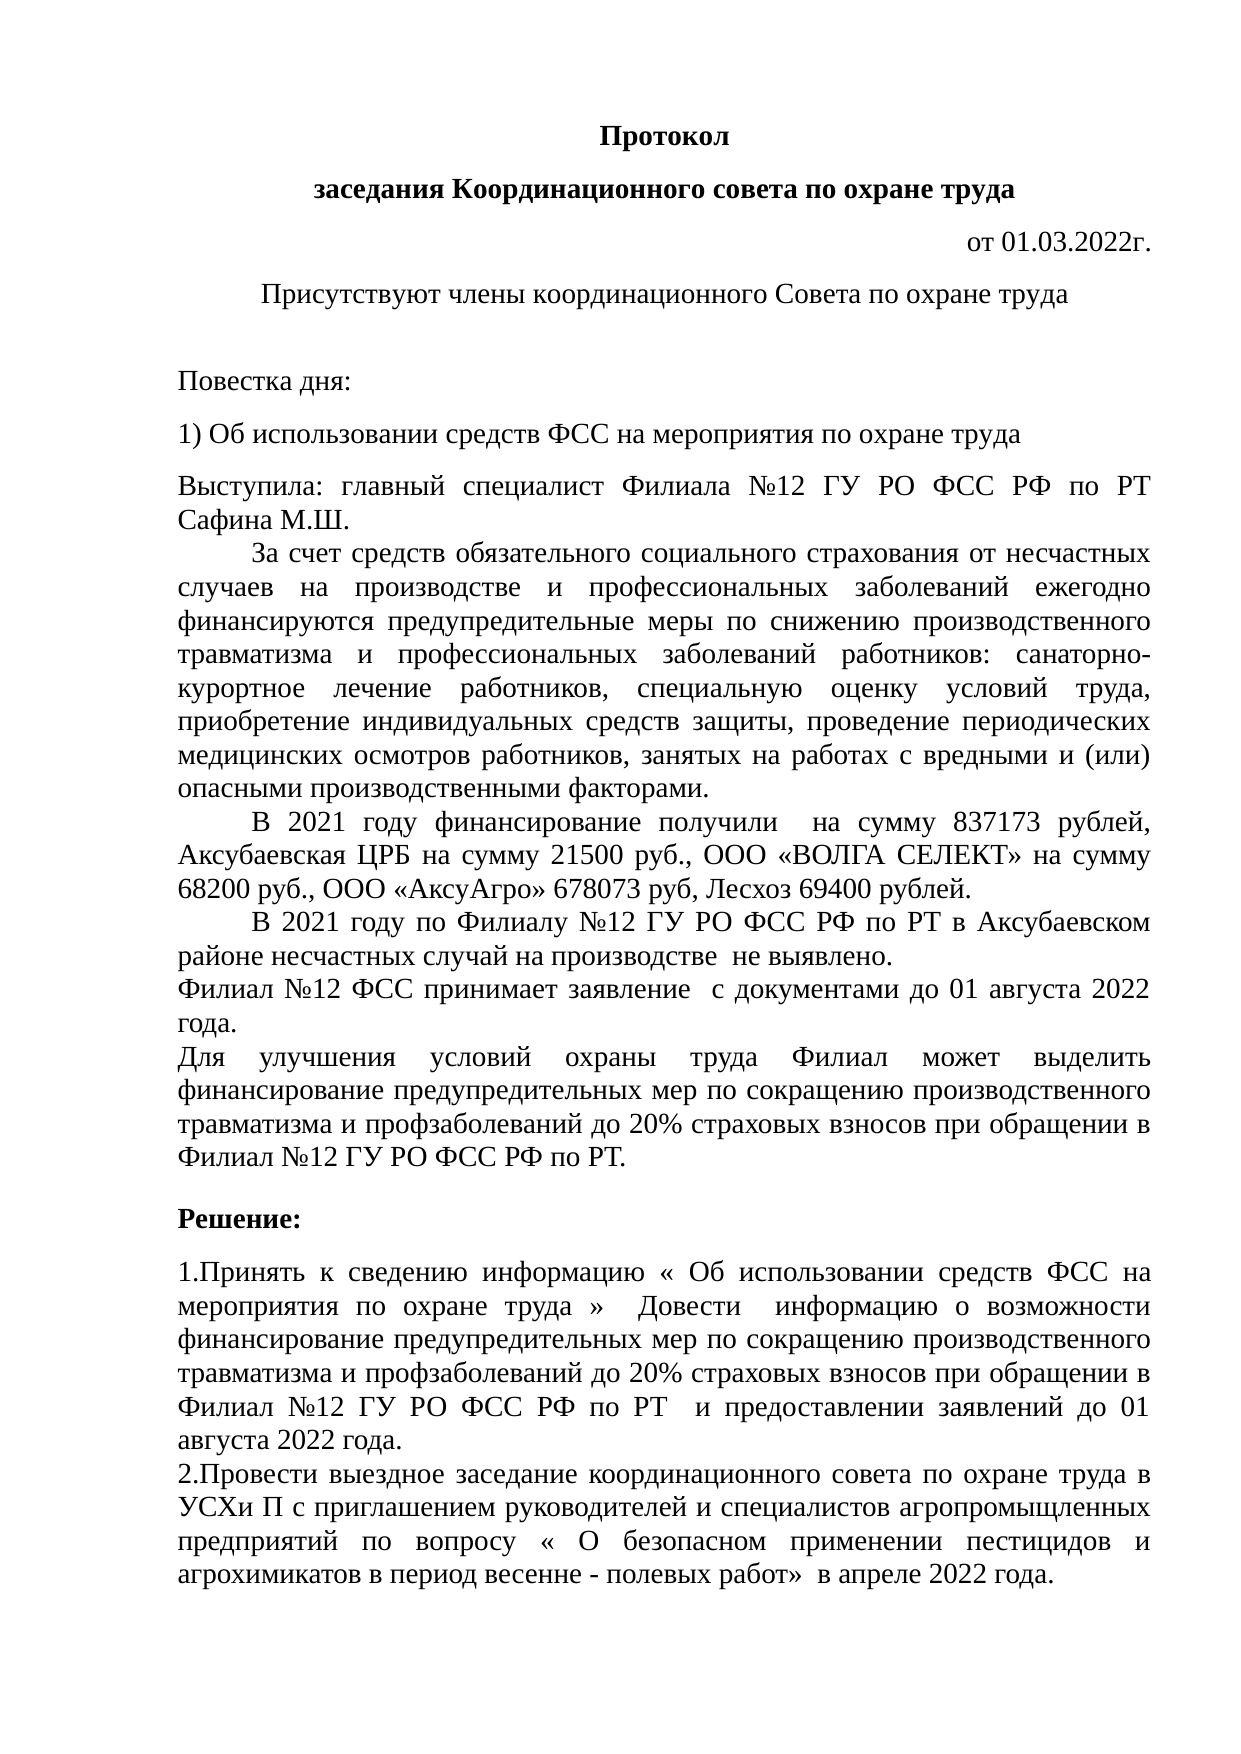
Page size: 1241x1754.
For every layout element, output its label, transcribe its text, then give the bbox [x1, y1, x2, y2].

text В 2021 году финансирование получили на сумму 837173 рублей, Аксубаевская ЦРБ на сумму 21500 руб., ООО «ВОЛГА СЕЛЕКТ» на сумму 68200 руб., ООО «АксуАгро» 678073 руб, Лесхоз 69400 рублей. [177, 804, 1152, 904]
text За счет средств обязательного социального страхования от несчастных случаев на производстве и профессиональных заболеваний ежегодно финансируются предупредительные меры по снижению производственного травматизма и профессиональных заболеваний работников: санаторно-курортное лечение работников, специальную оценку условий труда, приобретение индивидуальных средств защиты, проведение периодических медицинских осмотров работников, занятых на работах с вредными и (или) опасными производственными факторами. [177, 536, 1152, 804]
text Протокол [177, 118, 1152, 152]
text Присутствуют члены координационного Совета по охране труда [177, 277, 1152, 310]
text заседания Координационного совета по охране труда [177, 171, 1152, 204]
text Выступила: главный специалист Филиала №12 ГУ РО ФСС РФ по РТ Сафина М.Ш. [177, 468, 1152, 536]
text 1) Об использовании средств ФСС на мероприятия по охране труда [177, 416, 1152, 449]
text от 01.03.2022г. [177, 224, 1152, 257]
text Филиал №12 ФСС принимает заявление с документами до 01 августа 2022 года. [177, 972, 1152, 1039]
text Для улучшения условий охраны труда Филиал может выделить финансирование предупредительных мер по сокращению производственного травматизма и профзаболеваний до 20% страховых взносов при обращении в Филиал №12 ГУ РО ФСС РФ по РТ. [177, 1039, 1152, 1173]
text 2.Провести выездное заседание координационного совета по охране труда в УСХи П с приглашением руководителей и специалистов агропромыщленных предприятий по вопросу « О безопасном применении пестицидов и агрохимикатов в период весенне - полевых работ» в апреле 2022 года. [177, 1456, 1152, 1590]
text В 2021 году по Филиалу №12 ГУ РО ФСС РФ по РТ в Аксубаевском районе несчастных случай на производстве не выявлено. [177, 904, 1152, 972]
text Решение: [177, 1202, 1152, 1235]
text Повестка дня: [177, 363, 1152, 396]
text 1.Принять к сведению информацию « Об использовании средств ФСС на мероприятия по охране труда » Довести информацию о возможности финансирование предупредительных мер по сокращению производственного травматизма и профзаболеваний до 20% страховых взносов при обращении в Филиал №12 ГУ РО ФСС РФ по РТ и предоставлении заявлений до 01 августа 2022 года. [177, 1254, 1152, 1456]
